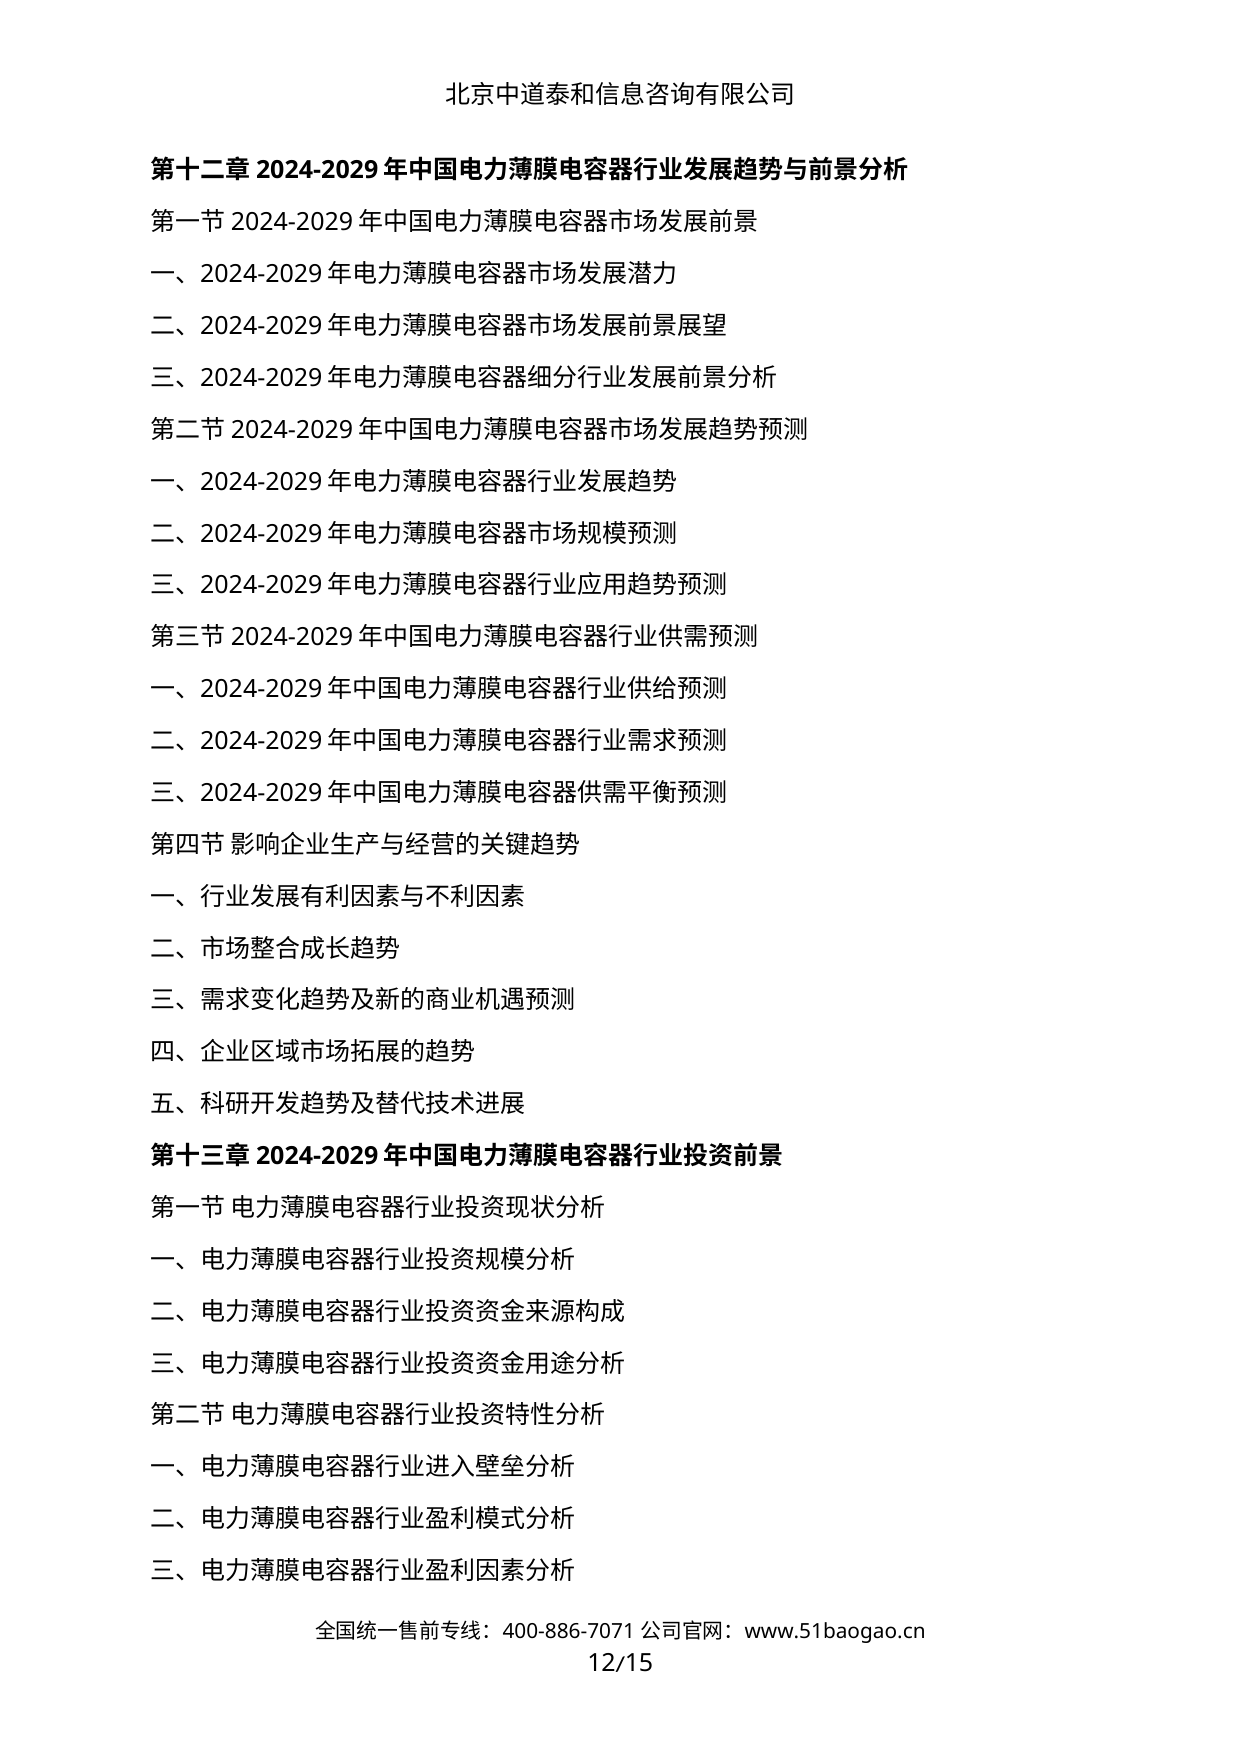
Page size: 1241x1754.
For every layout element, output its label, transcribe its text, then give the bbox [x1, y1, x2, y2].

text 二、2024-2029年中国电力薄膜电容器行业需求预测 [150, 721, 1090, 757]
text 第二节 2024-2029年中国电力薄膜电容器市场发展趋势预测 [150, 409, 1090, 446]
text 第三节 2024-2029年中国电力薄膜电容器行业供需预测 [150, 617, 1090, 653]
text 一、2024-2029年中国电力薄膜电容器行业供给预测 [150, 669, 1090, 705]
text 四、企业区域市场拓展的趋势 [150, 1032, 1090, 1068]
text 一、行业发展有利因素与不利因素 [150, 876, 1090, 912]
text 二、2024-2029年电力薄膜电容器市场规模预测 [150, 513, 1090, 549]
text 第四节 影响企业生产与经营的关键趋势 [150, 824, 1090, 861]
text 二、2024-2029年电力薄膜电容器市场发展前景展望 [150, 306, 1090, 342]
text 一、2024-2029年电力薄膜电容器行业发展趋势 [150, 461, 1090, 497]
text 三、需求变化趋势及新的商业机遇预测 [150, 980, 1090, 1016]
text 三、2024-2029年电力薄膜电容器细分行业发展前景分析 [150, 357, 1090, 394]
text 二、电力薄膜电容器行业投资资金来源构成 [150, 1291, 1090, 1327]
text 三、电力薄膜电容器行业盈利因素分析 [150, 1551, 1090, 1587]
text 第二节 电力薄膜电容器行业投资特性分析 [150, 1395, 1090, 1431]
text 三、2024-2029年电力薄膜电容器行业应用趋势预测 [150, 565, 1090, 601]
text 三、2024-2029年中国电力薄膜电容器供需平衡预测 [150, 772, 1090, 809]
text 一、2024-2029年电力薄膜电容器市场发展潜力 [150, 254, 1090, 290]
text 第一节 电力薄膜电容器行业投资现状分析 [150, 1187, 1090, 1224]
text 二、市场整合成长趋势 [150, 928, 1090, 964]
text 一、电力薄膜电容器行业进入壁垒分析 [150, 1447, 1090, 1483]
text 第十二章 2024-2029年中国电力薄膜电容器行业发展趋势与前景分析 [150, 150, 1090, 186]
text 第一节 2024-2029年中国电力薄膜电容器市场发展前景 [150, 202, 1090, 238]
text 第十三章 2024-2029年中国电力薄膜电容器行业投资前景 [150, 1136, 1090, 1172]
text 二、电力薄膜电容器行业盈利模式分析 [150, 1499, 1090, 1535]
text 三、电力薄膜电容器行业投资资金用途分析 [150, 1343, 1090, 1379]
text 一、电力薄膜电容器行业投资规模分析 [150, 1239, 1090, 1276]
text 五、科研开发趋势及替代技术进展 [150, 1084, 1090, 1120]
